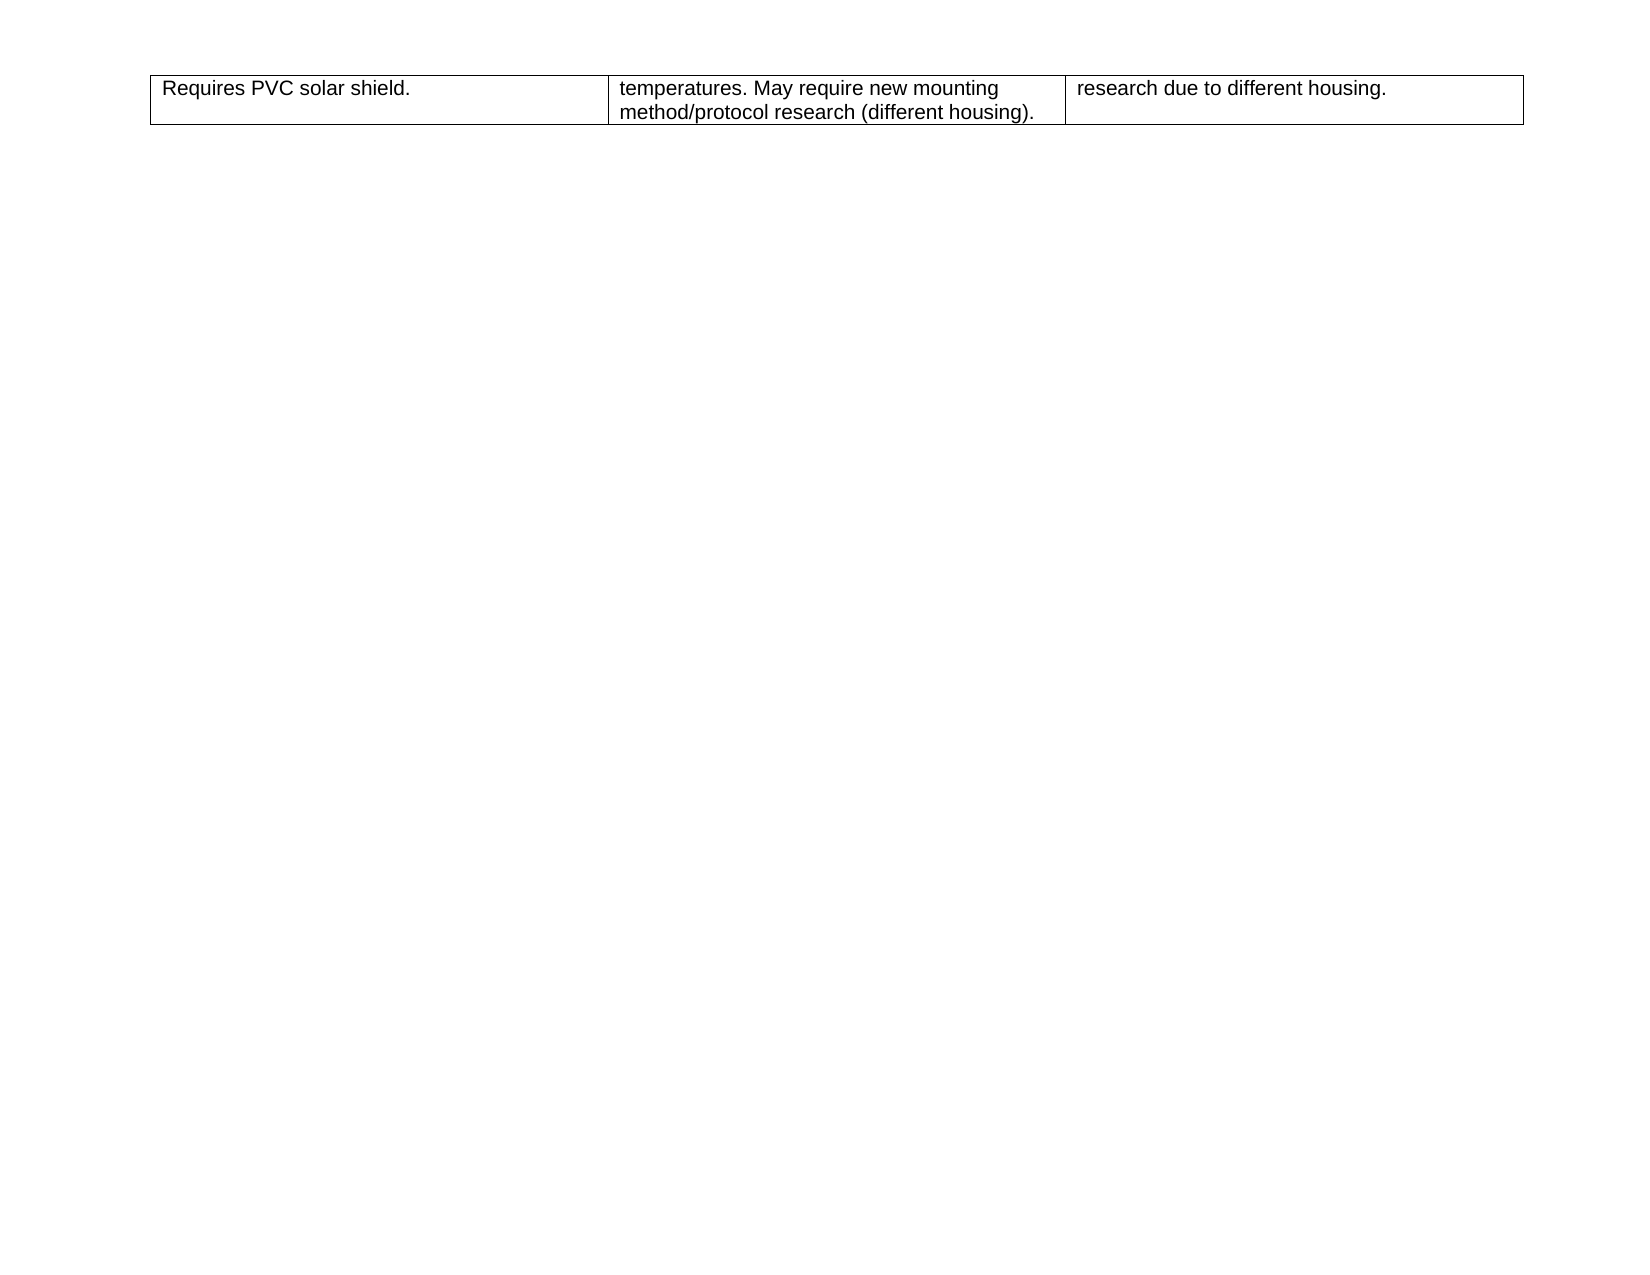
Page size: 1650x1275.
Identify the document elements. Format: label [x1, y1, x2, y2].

table_cell [1066, 76, 1523, 124]
table_cell [609, 76, 1065, 124]
table_cell [151, 76, 608, 124]
